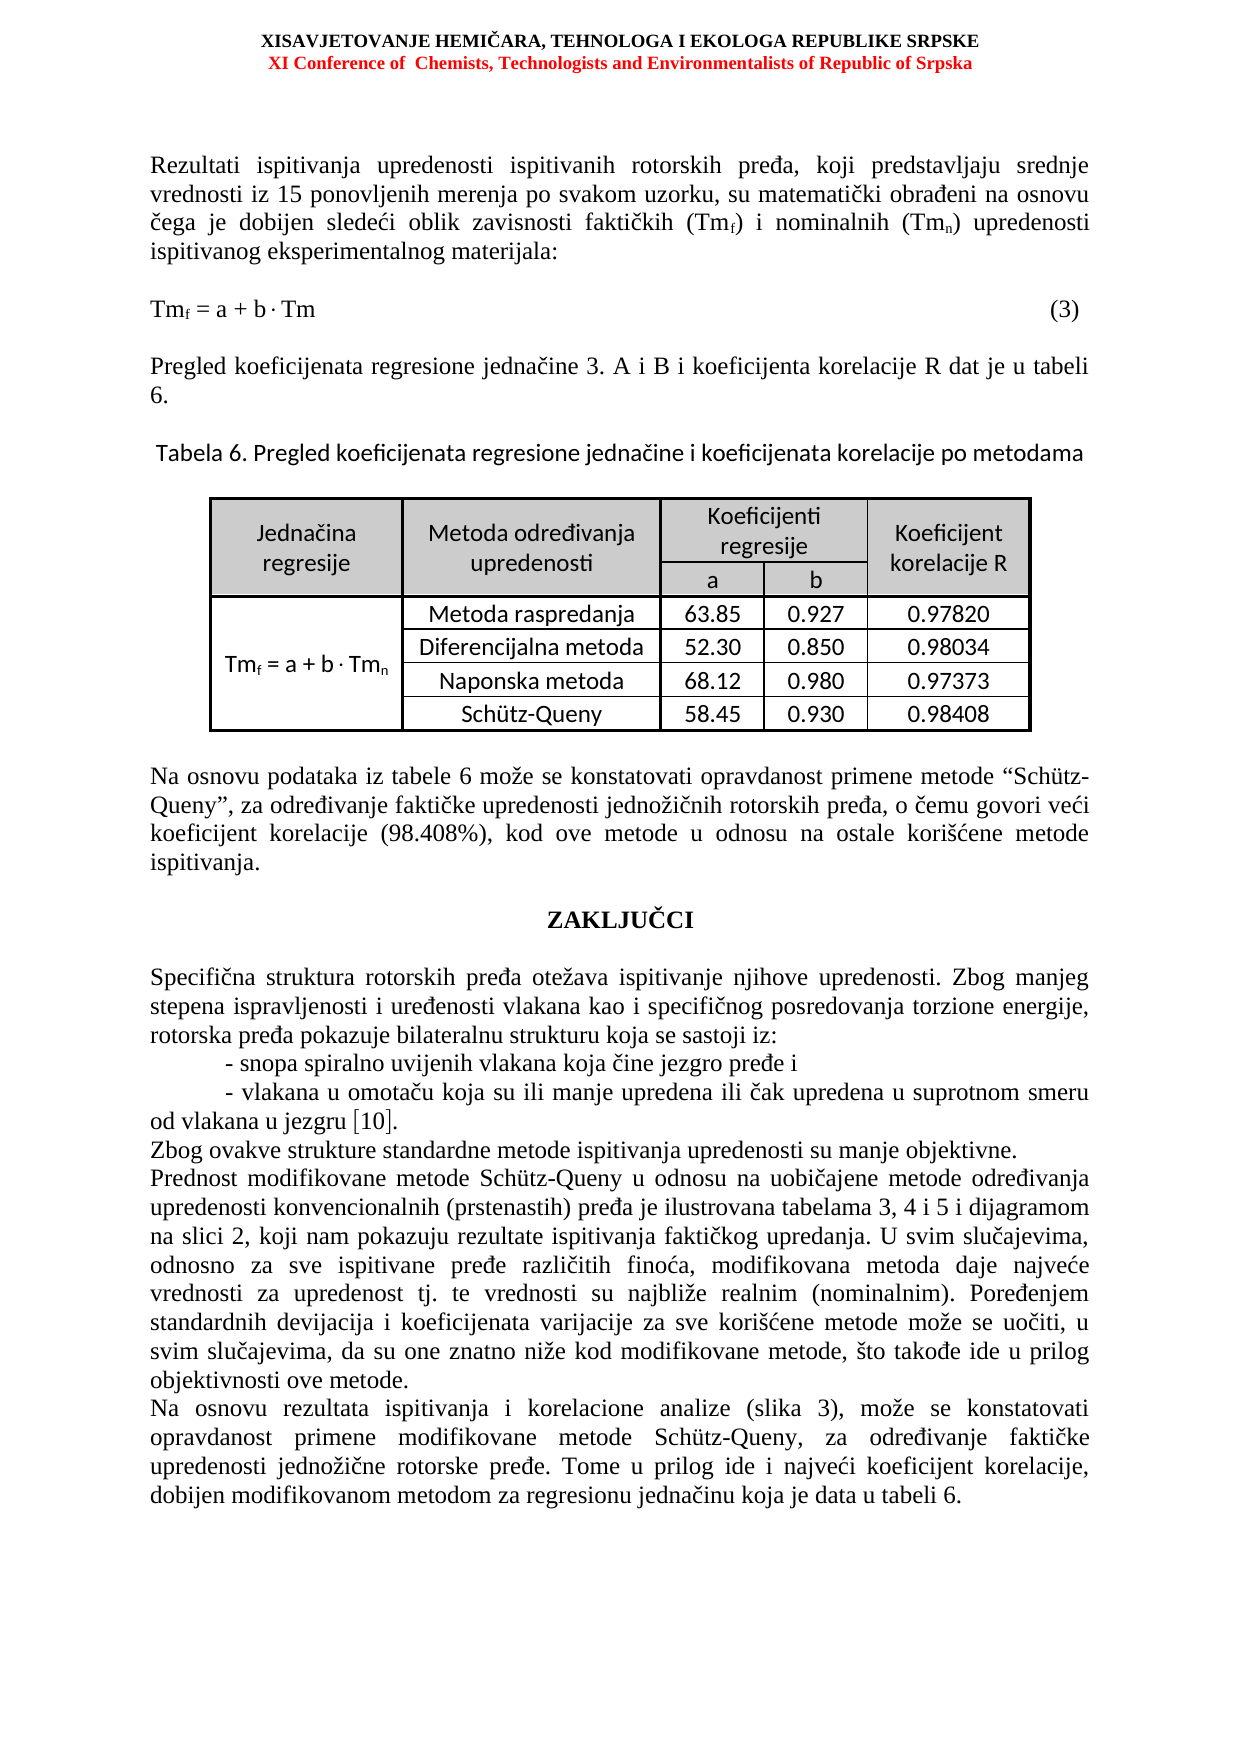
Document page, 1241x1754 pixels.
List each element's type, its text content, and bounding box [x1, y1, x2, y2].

table_header Jednačina regresije [212, 500, 401, 594]
text Na osnovu podataka iz tabele 6 može se konstatovati opravdanost primene metode “Schütz-Queny”, za određivanje faktičke upredenosti jednožičnih rotorskih pređa, o čemu govori veći koeficijent korelacije (98.408%), kod ove metode u odnosu na ostale korišćene metode ispitivanja. [150, 761, 1090, 876]
table_cell 0.930 [765, 697, 867, 729]
table_cell 0.97373 [868, 663, 1028, 696]
table_cell a [662, 563, 763, 594]
text Tmf = a + bTm (3) [150, 294, 1090, 322]
table_header Koeficijenti regresije [662, 500, 867, 561]
table_cell Naponska metoda [404, 663, 659, 696]
table_cell 0.850 [765, 630, 867, 662]
text Tabela 6. Pregled koeficijenata regresione jednačine i koeficijenata korelacije po metodama [150, 437, 1090, 468]
table_cell Diferencijalna metoda [404, 630, 659, 662]
table_cell 0.980 [765, 663, 867, 696]
table_cell 0.98408 [868, 697, 1028, 729]
text Prednost modifikovane metode Schütz-Queny u odnosu na uobičajene metode određivanja upredenosti konvencionalnih (prstenastih) pređa je ilustrovana tabelama 3, 4 i 5 i dijagramom na slici 2, koji nam pokazuju rezultate ispitivanja faktičkog upredanja. U svim slučajevima, odnosno za sve ispitivane pređe različitih finoća, modifikovana metoda daje najveće vrednosti za upredenost tj. te vrednosti su najbliže realnim (nominalnim). Poređenjem standardnih devijacija i koeficijenata varijacije za sve korišćene metode može se uočiti, u svim slučajevima, da su one znatno niže kod modifikovane metode, što takođe ide u prilog objektivnosti ove metode. [150, 1163, 1090, 1393]
table_cell 63.85 [662, 598, 763, 628]
table_cell 0.98034 [868, 630, 1028, 662]
table_cell Schütz-Queny [404, 697, 659, 729]
table_cell Metoda raspredanja [404, 598, 659, 628]
table_cell Tmf = a + bTmn [212, 598, 401, 729]
table_cell 68.12 [662, 663, 763, 696]
text - snopa spiralno uvijenih vlakana koja čine jezgro pređe i [150, 1048, 1090, 1077]
text Na osnovu rezultata ispitivanja i korelacione analize (slika 3), može se konstatovati opravdanost primene modifikovane metode Schütz-Queny, za određivanje faktičke upredenosti jednožične rotorske pređe. Tome u prilog ide i najveći koeficijent korelacije, dobijen modifikovanom metodom za regresionu jednačinu koja je data u tabeli 6. [150, 1393, 1090, 1508]
text Specifična struktura rotorskih pređa otežava ispitivanje njihove upredenosti. Zbog manjeg stepena ispravljenosti i uređenosti vlakana kao i specifičnog posredovanja torzione energije, rotorska pređa pokazuje bilateralnu strukturu koja se sastoji iz: [150, 962, 1090, 1048]
table_cell 0.927 [765, 598, 867, 628]
text Rezultati ispitivanja upredenosti ispitivanih rotorskih pređa, koji predstavljaju srednje vrednosti iz 15 ponovljenih merenja po svakom uzorku, su matematički obrađeni na osnovu čega je dobijen sledeći oblik zavisnosti faktičkih (Tmf) i nominalnih (Tmn) upredenosti ispitivanog eksperimentalnog materijala: [150, 150, 1090, 265]
table_cell 58.45 [662, 697, 763, 729]
table_cell 52.30 [662, 630, 763, 662]
table_header Metoda određivanja upredenosti [404, 500, 659, 594]
text Pregled koeficijenata regresione jednačine 3. A i B i koeficijenta korelacije R dat je u tabeli 6. [150, 351, 1090, 409]
text - vlakana u omotaču koja su ili manje upredena ili čak upredena u suprotnom smeru od vlakana u jezgru 10. [150, 1077, 1090, 1135]
table_header Koeficijent korelacije R [868, 500, 1028, 594]
text Zbog ovakve strukture standardne metode ispitivanja upredenosti su manje objektivne. [150, 1135, 1090, 1163]
table_cell 0.97820 [868, 598, 1028, 628]
text ZAKLJUČCI [150, 905, 1090, 933]
table_cell b [765, 563, 867, 594]
